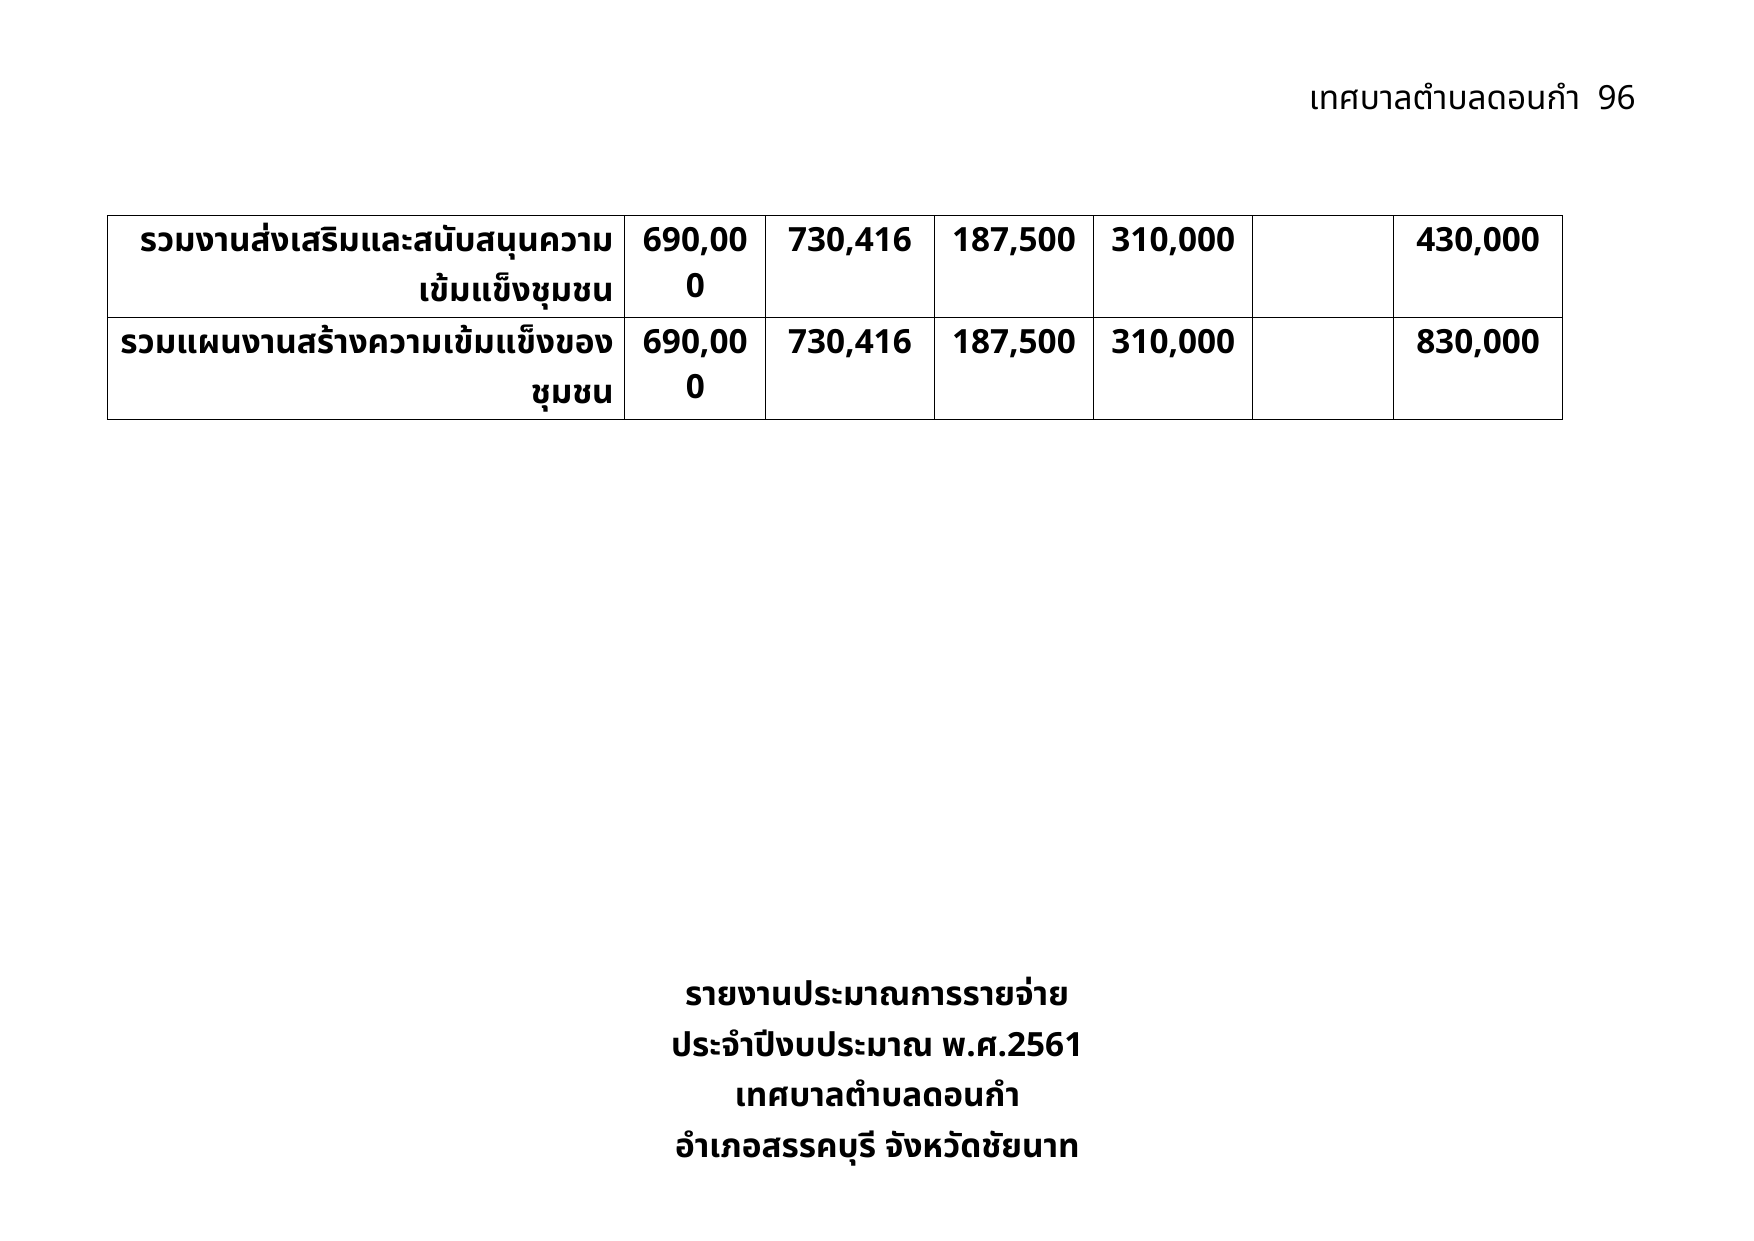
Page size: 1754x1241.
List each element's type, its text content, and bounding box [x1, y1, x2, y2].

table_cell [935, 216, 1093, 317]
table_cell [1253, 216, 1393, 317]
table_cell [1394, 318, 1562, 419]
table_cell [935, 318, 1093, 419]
text อำเภอสรรคบุรี จังหวัดชัยนาท [118, 1122, 1635, 1172]
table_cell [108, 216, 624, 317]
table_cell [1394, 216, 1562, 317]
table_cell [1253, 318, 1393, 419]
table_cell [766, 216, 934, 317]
text เทศบาลตำบลดอนกำ [118, 1071, 1635, 1122]
text รายงานประมาณการรายจ่าย [118, 970, 1635, 1021]
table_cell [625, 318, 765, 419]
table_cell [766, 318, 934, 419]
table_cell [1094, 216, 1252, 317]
text ประจำปีงบประมาณ พ.ศ.2561 [118, 1021, 1635, 1071]
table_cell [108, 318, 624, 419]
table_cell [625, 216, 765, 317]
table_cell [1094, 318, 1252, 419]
